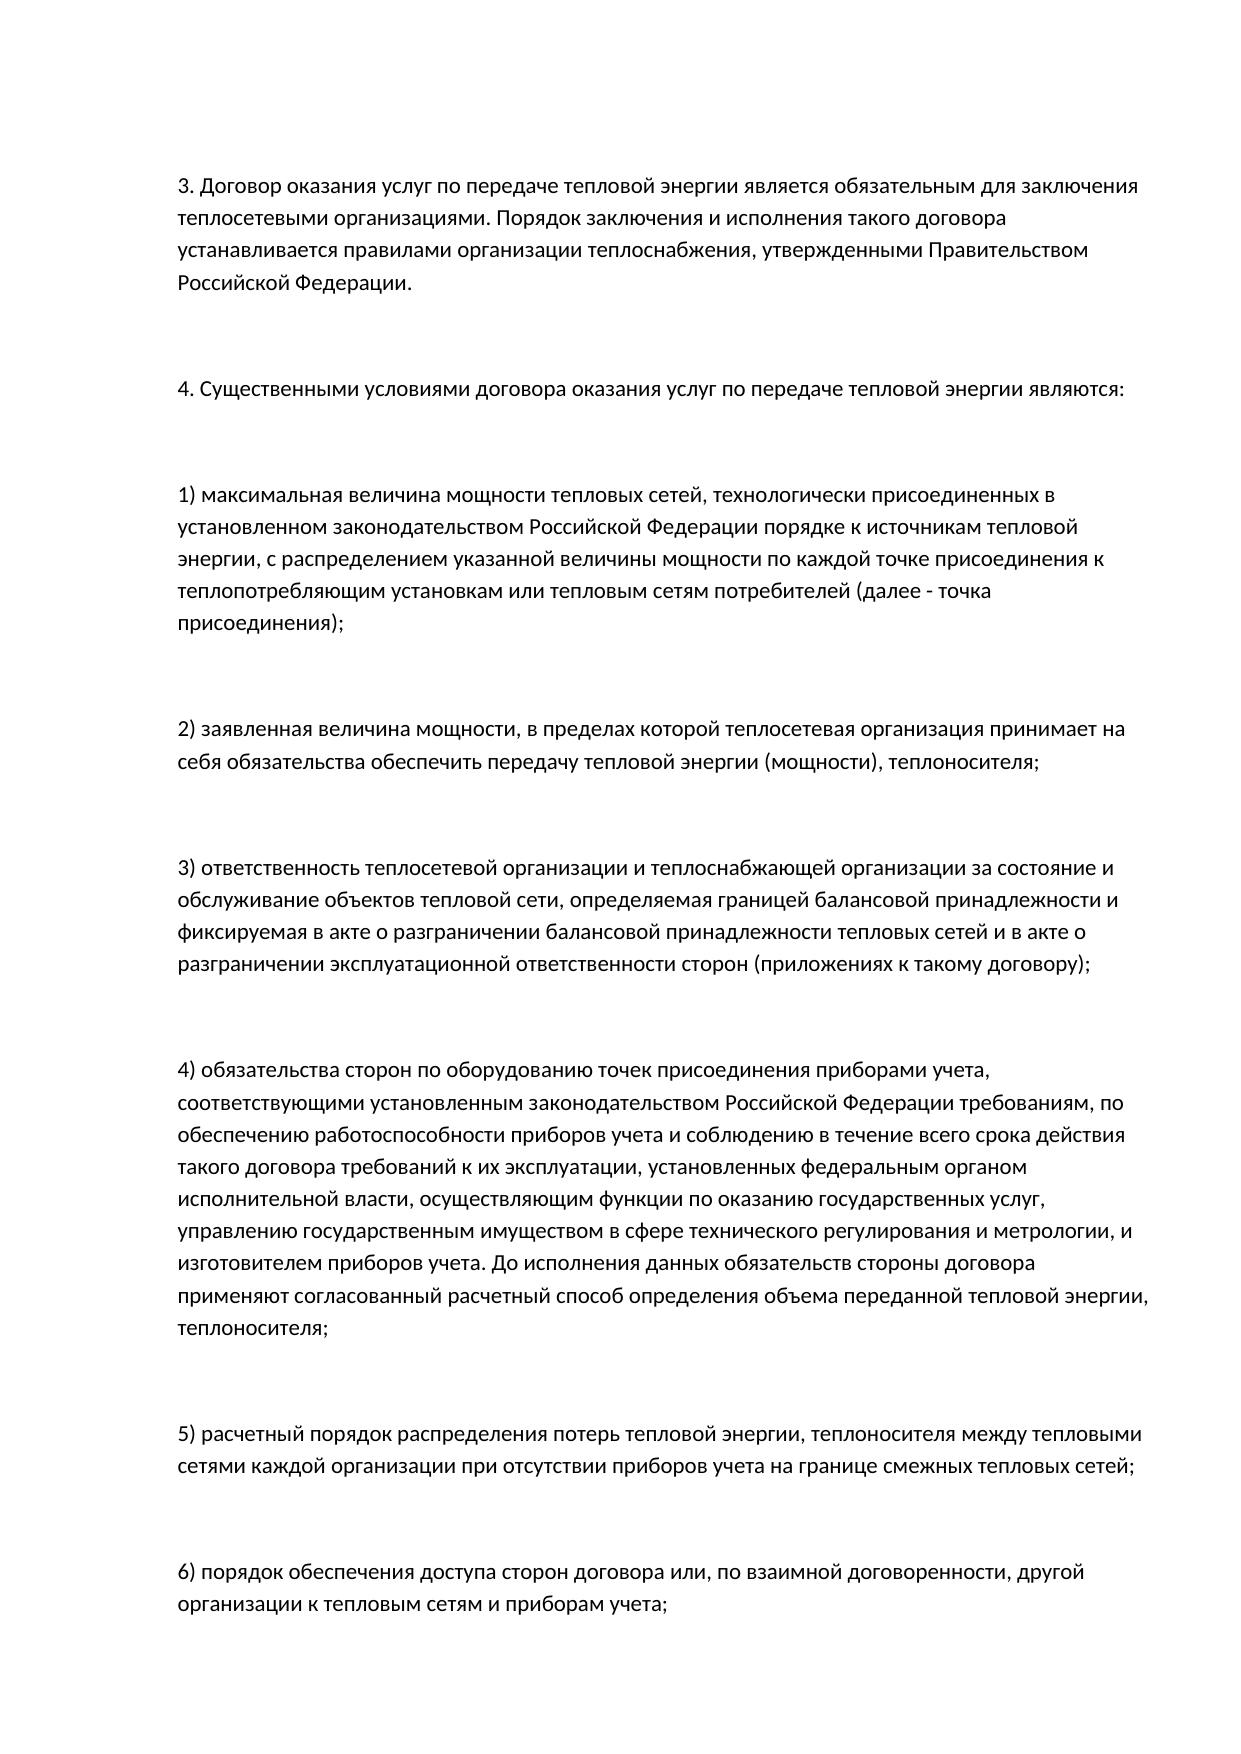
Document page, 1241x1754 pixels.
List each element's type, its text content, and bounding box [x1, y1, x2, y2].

text 6) порядок обеспечения доступа сторон договора или, по взаимной договоренности, другой организации к тепловым сетям и приборам учета; [177, 1557, 1152, 1617]
text 4. Существенными условиями договора оказания услуг по передаче тепловой энергии являются: [177, 374, 1152, 402]
text 2) заявленная величина мощности, в пределах которой теплосетевая организация принимает на себя обязательства обеспечить передачу тепловой энергии (мощности), теплоносителя; [177, 714, 1152, 775]
text 3. Договор оказания услуг по передаче тепловой энергии является обязательным для заключения теплосетевыми организациями. Порядок заключения и исполнения такого договора устанавливается правилами организации теплоснабжения, утвержденными Правительством Российской Федерации. [177, 171, 1152, 296]
text 4) обязательства сторон по оборудованию точек присоединения приборами учета, соответствующими установленным законодательством Российской Федерации требованиям, по обеспечению работоспособности приборов учета и соблюдению в течение всего срока действия такого договора требований к их эксплуатации, установленных федеральным органом исполнительной власти, осуществляющим функции по оказанию государственных услуг, управлению государственным имуществом в сфере технического регулирования и метрологии, и изготовителем приборов учета. До исполнения данных обязательств стороны договора применяют согласованный расчетный способ определения объема переданной тепловой энергии, теплоносителя; [177, 1055, 1152, 1341]
text 5) расчетный порядок распределения потерь тепловой энергии, теплоносителя между тепловыми сетями каждой организации при отсутствии приборов учета на границе смежных тепловых сетей; [177, 1419, 1152, 1479]
text 1) максимальная величина мощности тепловых сетей, технологически присоединенных в установленном законодательством Российской Федерации порядке к источникам тепловой энергии, с распределением указанной величины мощности по каждой точке присоединения к теплопотребляющим установкам или тепловым сетям потребителей (далее - точка присоединения); [177, 480, 1152, 637]
text 3) ответственность теплосетевой организации и теплоснабжающей организации за состояние и обслуживание объектов тепловой сети, определяемая границей балансовой принадлежности и фиксируемая в акте о разграничении балансовой принадлежности тепловых сетей и в акте о разграничении эксплуатационной ответственности сторон (приложениях к такому договору); [177, 853, 1152, 977]
